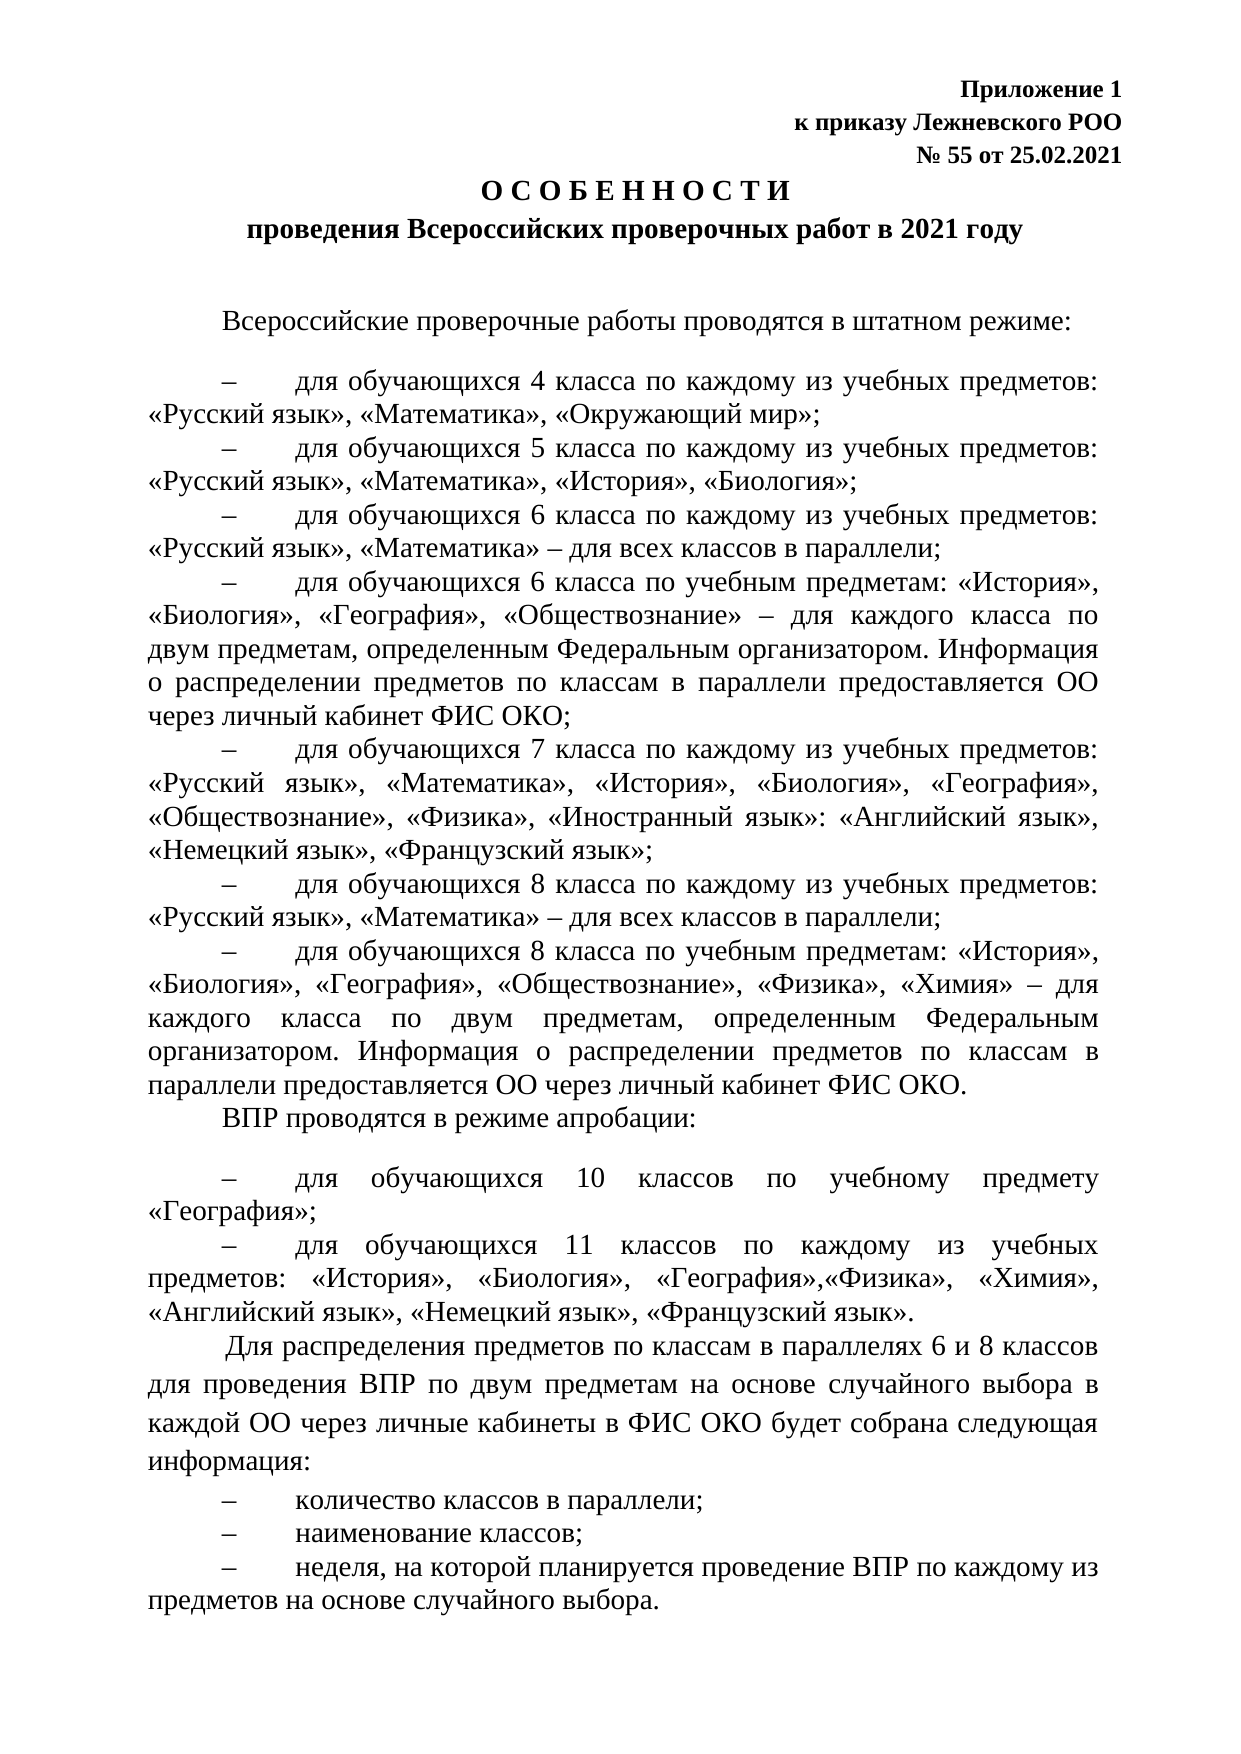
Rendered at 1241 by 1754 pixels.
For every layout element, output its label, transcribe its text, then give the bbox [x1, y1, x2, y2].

text Приложение 1 [148, 74, 1122, 103]
text к приказу Лежневского РОО [148, 107, 1122, 136]
text № 55 от 25.02.2021 [148, 140, 1122, 169]
table_header О С О Б Е Н Н О С Т И проведения Всероссийских проверочных работ в 2021 году [136, 173, 1133, 270]
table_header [136, 303, 1111, 1616]
